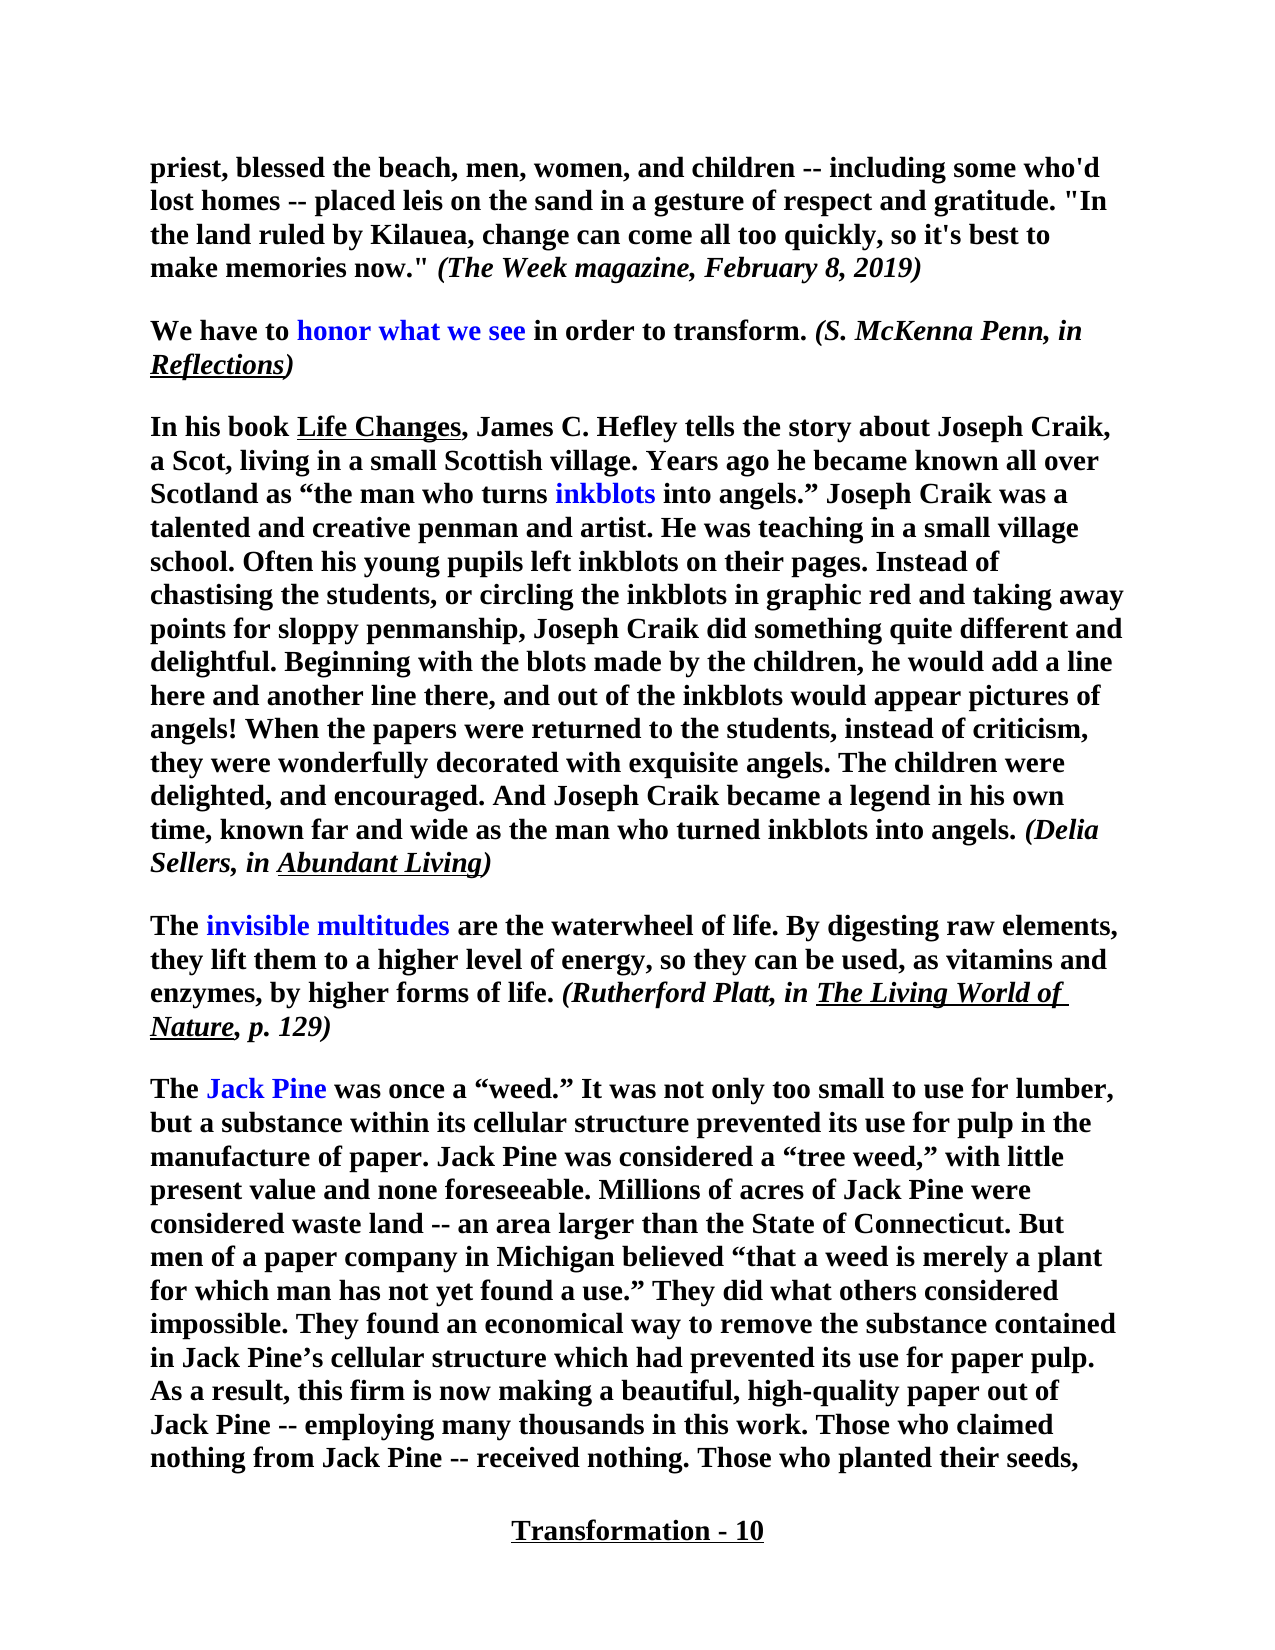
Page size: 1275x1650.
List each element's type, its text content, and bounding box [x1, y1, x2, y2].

text We have to honor what we see in order to transform. (S. McKenna Penn, in Reflections) [150, 313, 1125, 380]
text The invisible multitudes are the waterwheel of life. By digesting raw elements, they lift them to a higher level of energy, so they can be used, as vitamins and enzymes, by higher forms of life. (Rutherford Platt, in The Living World of Nature, p. 129) [150, 908, 1125, 1042]
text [150, 150, 1125, 284]
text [150, 1072, 1125, 1474]
text In his book Life Changes, James C. Hefley tells the story about Joseph Craik, a Scot, living in a small Scottish village. Years ago he became known all over Scotland as “the man who turns inkblots into angels.” Joseph Craik was a talented and creative penman and artist. He was teaching in a small village school. Often his young pupils left inkblots on their pages. Instead of chastising the students, or circling the inkblots in graphic red and taking away points for sloppy penmanship, Joseph Craik did something quite different and delightful. Beginning with the blots made by the children, he would add a line here and another line there, and out of the inkblots would appear pictures of angels! When the papers were returned to the students, instead of criticism, they were wonderfully decorated with exquisite angels. The children were delighted, and encouraged. And Joseph Craik became a legend in his own time, known far and wide as the man who turned inkblots into angels. (Delia Sellers, in Abundant Living) [150, 409, 1125, 879]
